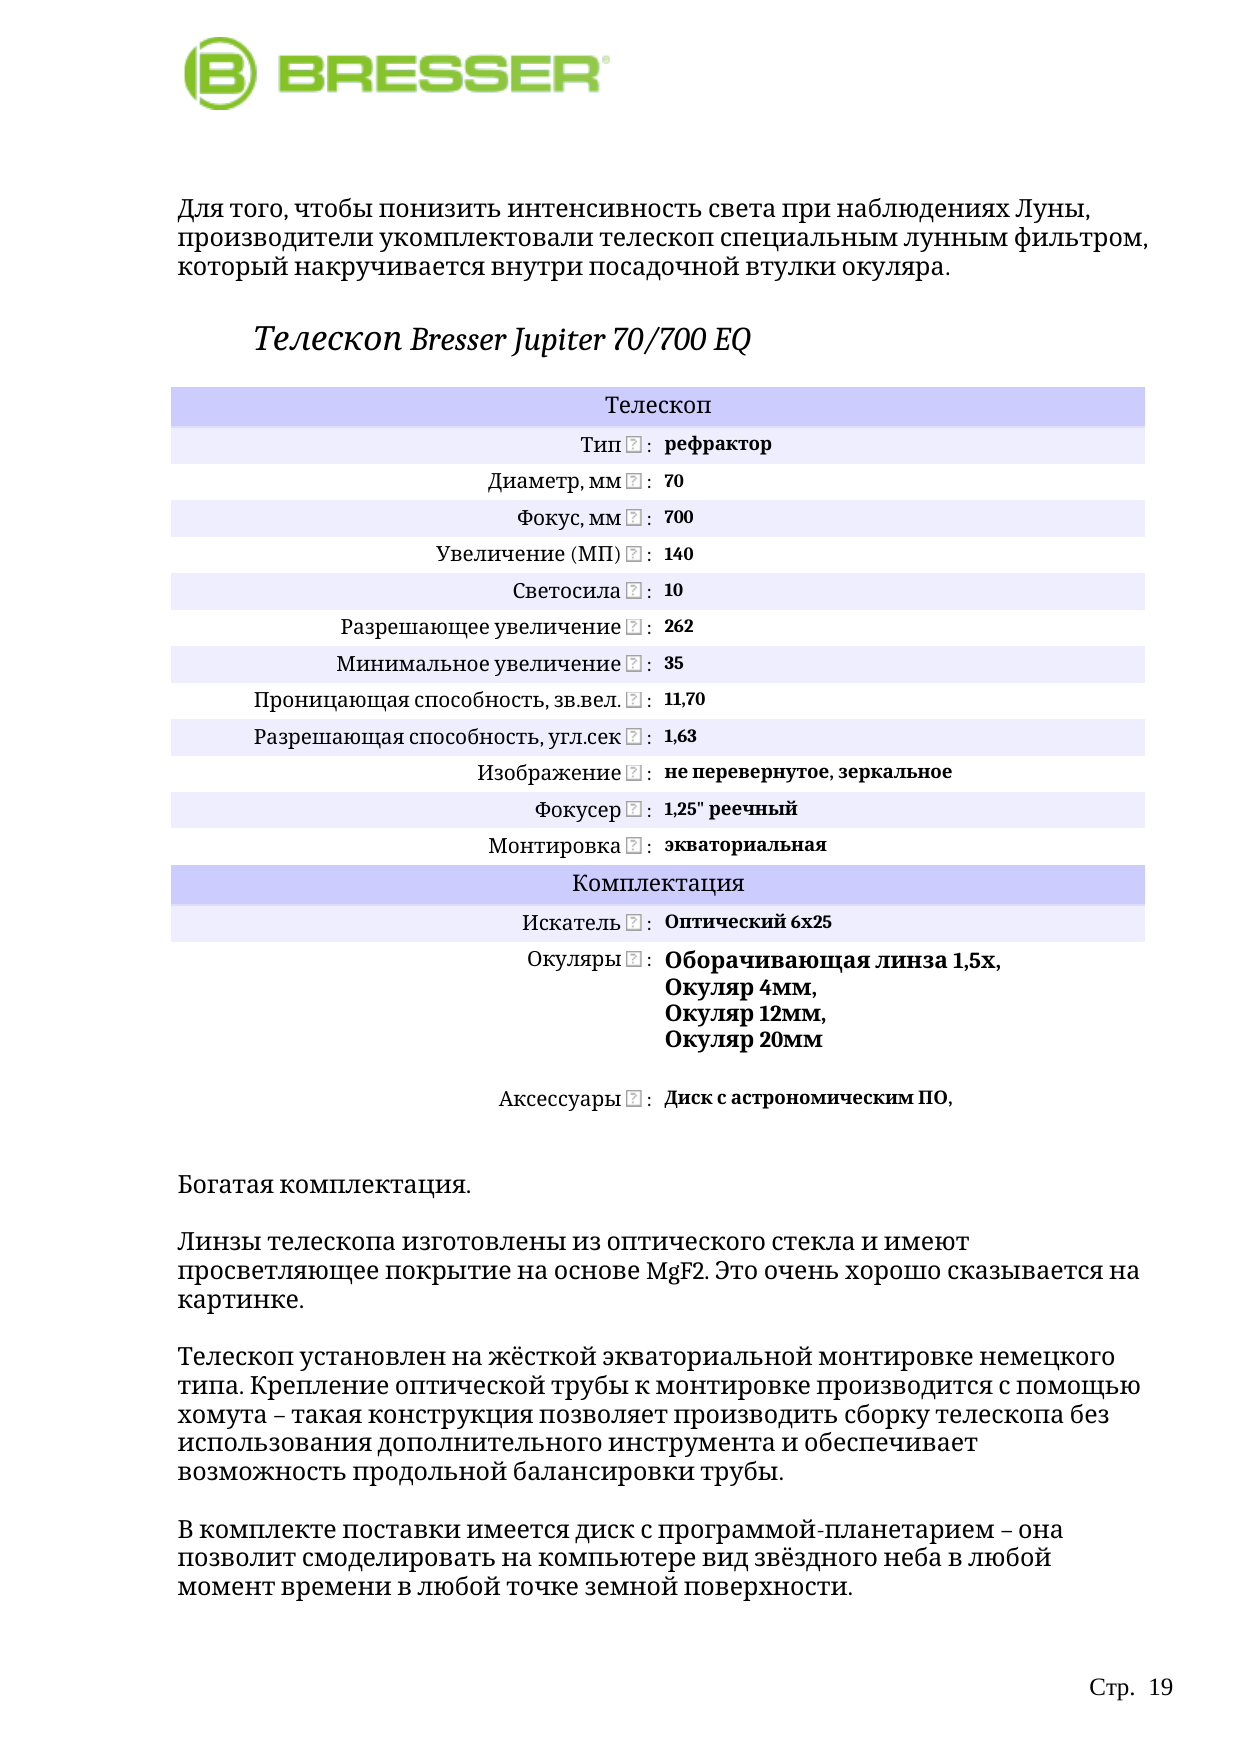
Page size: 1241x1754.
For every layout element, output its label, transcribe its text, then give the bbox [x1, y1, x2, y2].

picture [626, 546, 642, 562]
table_cell Светосила : [171, 573, 658, 610]
picture [626, 1090, 642, 1107]
picture [183, 37, 612, 110]
table_cell экваториальная [658, 829, 1145, 865]
picture [626, 692, 642, 708]
table_cell Оптический 6х25 [658, 906, 1145, 942]
text В комплекте поставки имеется диск с программой-планетарием – она позволит смоделировать на компьютере вид звёздного неба в любой момент времени в любой точке земной поверхности. [177, 1516, 1152, 1602]
table_cell Тип : [171, 428, 658, 464]
table_cell 700 [658, 500, 1145, 537]
picture [626, 655, 642, 672]
table_cell рефрактор [658, 428, 1145, 464]
table_cell Диск с астрономическим ПО, [658, 1081, 1145, 1144]
text Богатая комплектация. [177, 1171, 1152, 1199]
table_cell Фокус, мм : [171, 500, 658, 537]
picture [626, 509, 642, 526]
table_cell Изображение : [171, 756, 658, 792]
table_cell 70 [658, 464, 1145, 500]
picture [626, 837, 642, 854]
table_cell 10 [658, 573, 1145, 610]
table_cell Оборачивающая линза 1,5х, Окуляр 4мм, Окуляр 12мм, Окуляр 20мм [658, 942, 1145, 1081]
text Для того, чтобы понизить интенсивность света при наблюдениях Луны, производители укомплектовали телескоп специальным лунным фильтром, который накручивается внутри посадочной втулки окуляра. [177, 195, 1152, 282]
picture [626, 914, 642, 931]
table_cell Разрешающее увеличение : [171, 610, 658, 646]
table_cell Проницающая способность, зв.вел. : [171, 683, 658, 719]
table_cell 1,25" реечный [658, 792, 1145, 828]
table_cell Окуляры : [171, 942, 658, 1081]
picture [626, 801, 642, 817]
table_cell Монтировка : [171, 829, 658, 865]
picture [626, 765, 642, 781]
table_cell Увеличение (МП) : [171, 537, 658, 573]
table_cell Телескоп [171, 387, 1145, 426]
table_cell Искатель : [171, 906, 658, 942]
table_cell Минимальное увеличение : [171, 646, 658, 683]
table_cell 1,63 [658, 719, 1145, 756]
picture [626, 473, 642, 489]
text Линзы телескопа изготовлены из оптического стекла и имеют просветляющее покрытие на основе MgF2. Это очень хорошо сказывается на картинке. [177, 1228, 1152, 1314]
table_cell Разрешающая способность, угл.сек : [171, 719, 658, 756]
table_cell не перевернутое, зеркальное [658, 756, 1145, 792]
picture [626, 728, 642, 745]
table_cell 262 [658, 610, 1145, 646]
table_cell 11,70 [658, 683, 1145, 719]
list Телескоп Bresser Jupiter 70/700 EQ [252, 320, 1152, 358]
picture [626, 951, 642, 967]
table_cell 35 [658, 646, 1145, 683]
table_cell Диаметр, мм : [171, 464, 658, 500]
picture [626, 582, 642, 599]
table_cell Фокусер : [171, 792, 658, 828]
picture [626, 436, 642, 453]
table_cell Аксессуары : [171, 1081, 658, 1144]
text Телескоп установлен на жёсткой экваториальной монтировке немецкого типа. Крепление оптической трубы к монтировке производится с помощью хомута – такая конструкция позволяет производить сборку телескопа без использования дополнительного инструмента и обеспечивает возможность продольной балансировки трубы. [177, 1343, 1152, 1516]
table_cell 140 [658, 537, 1145, 573]
table_cell Комплектация [171, 865, 1145, 904]
picture [626, 619, 642, 635]
